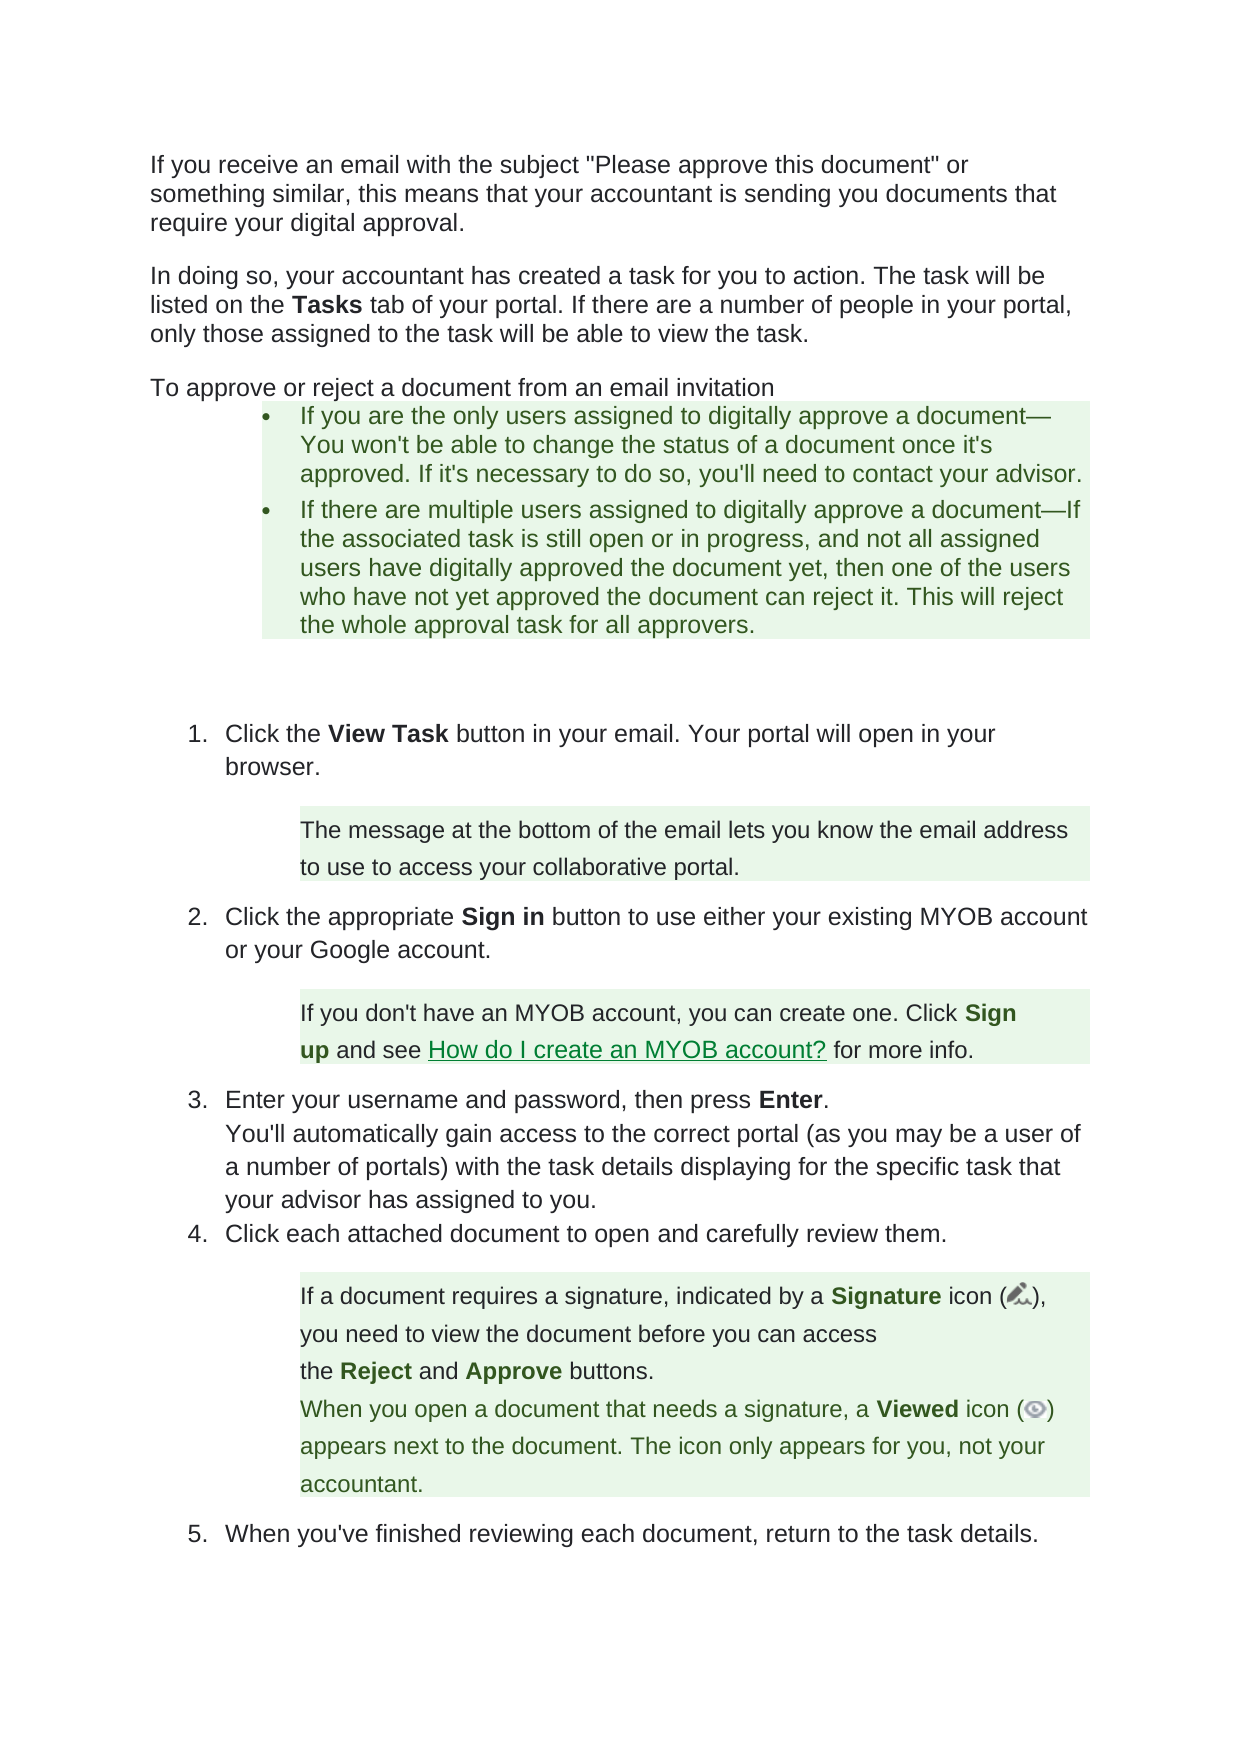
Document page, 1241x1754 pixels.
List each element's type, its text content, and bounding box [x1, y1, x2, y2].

list Click each attached document to open and carefully review them. [187, 1214, 1090, 1247]
text If you don't have an MYOB account, you can create one. Click Sign up and see How do I create an MYOB account? for more info. [300, 989, 1090, 1064]
text In doing so, your accountant has created a task for you to action. The task will be listed on the Tasks tab of your portal. If there are a number of people in your portal, only those assigned to the task will be able to view the task. [150, 261, 1090, 347]
list Click the appropriate Sign in button to use either your existing MYOB account or your Google account. [187, 897, 1090, 964]
picture [1006, 1282, 1032, 1305]
text When you open a document that needs a signature, a Viewed icon () appears next to the document. The icon only appears for you, not your accountant. [300, 1385, 1090, 1497]
list When you've finished reviewing each document, return to the task details. [187, 1514, 1090, 1547]
picture [1024, 1401, 1047, 1418]
text If you receive an email with the subject "Please approve this document" or something similar, this means that your accountant is sending you documents that require your digital approval. [150, 150, 1090, 236]
list Enter your username and password, then press Enter. You'll automatically gain access to the correct portal (as you may be a user of a number of portals) with the task details displaying for the specific task that your advisor has assigned to you. [187, 1081, 1090, 1214]
text The message at the bottom of the email lets you know the email address to use to access your collaborative portal. [300, 806, 1090, 881]
list If you are the only users assigned to digitally approve a document—You won't be able to change the status of a document once it's approved. If it's necessary to do so, you'll need to contact your advisor. [262, 401, 1090, 487]
list Click the View Task button in your email. Your portal will open in your browser. [187, 714, 1090, 781]
list If there are multiple users assigned to digitally approve a document—If the associated task is still open or in progress, and not all assigned users have digitally approved the document yet, then one of the users who have not yet approved the document can reject it. This will reject the whole approval task for all approvers. [262, 495, 1090, 639]
text To approve or reject a document from an email invitation [150, 372, 1090, 401]
text If a document requires a signature, indicated by a Signature icon (), you need to view the document before you can access the Reject and Approve buttons. [300, 1272, 1090, 1385]
